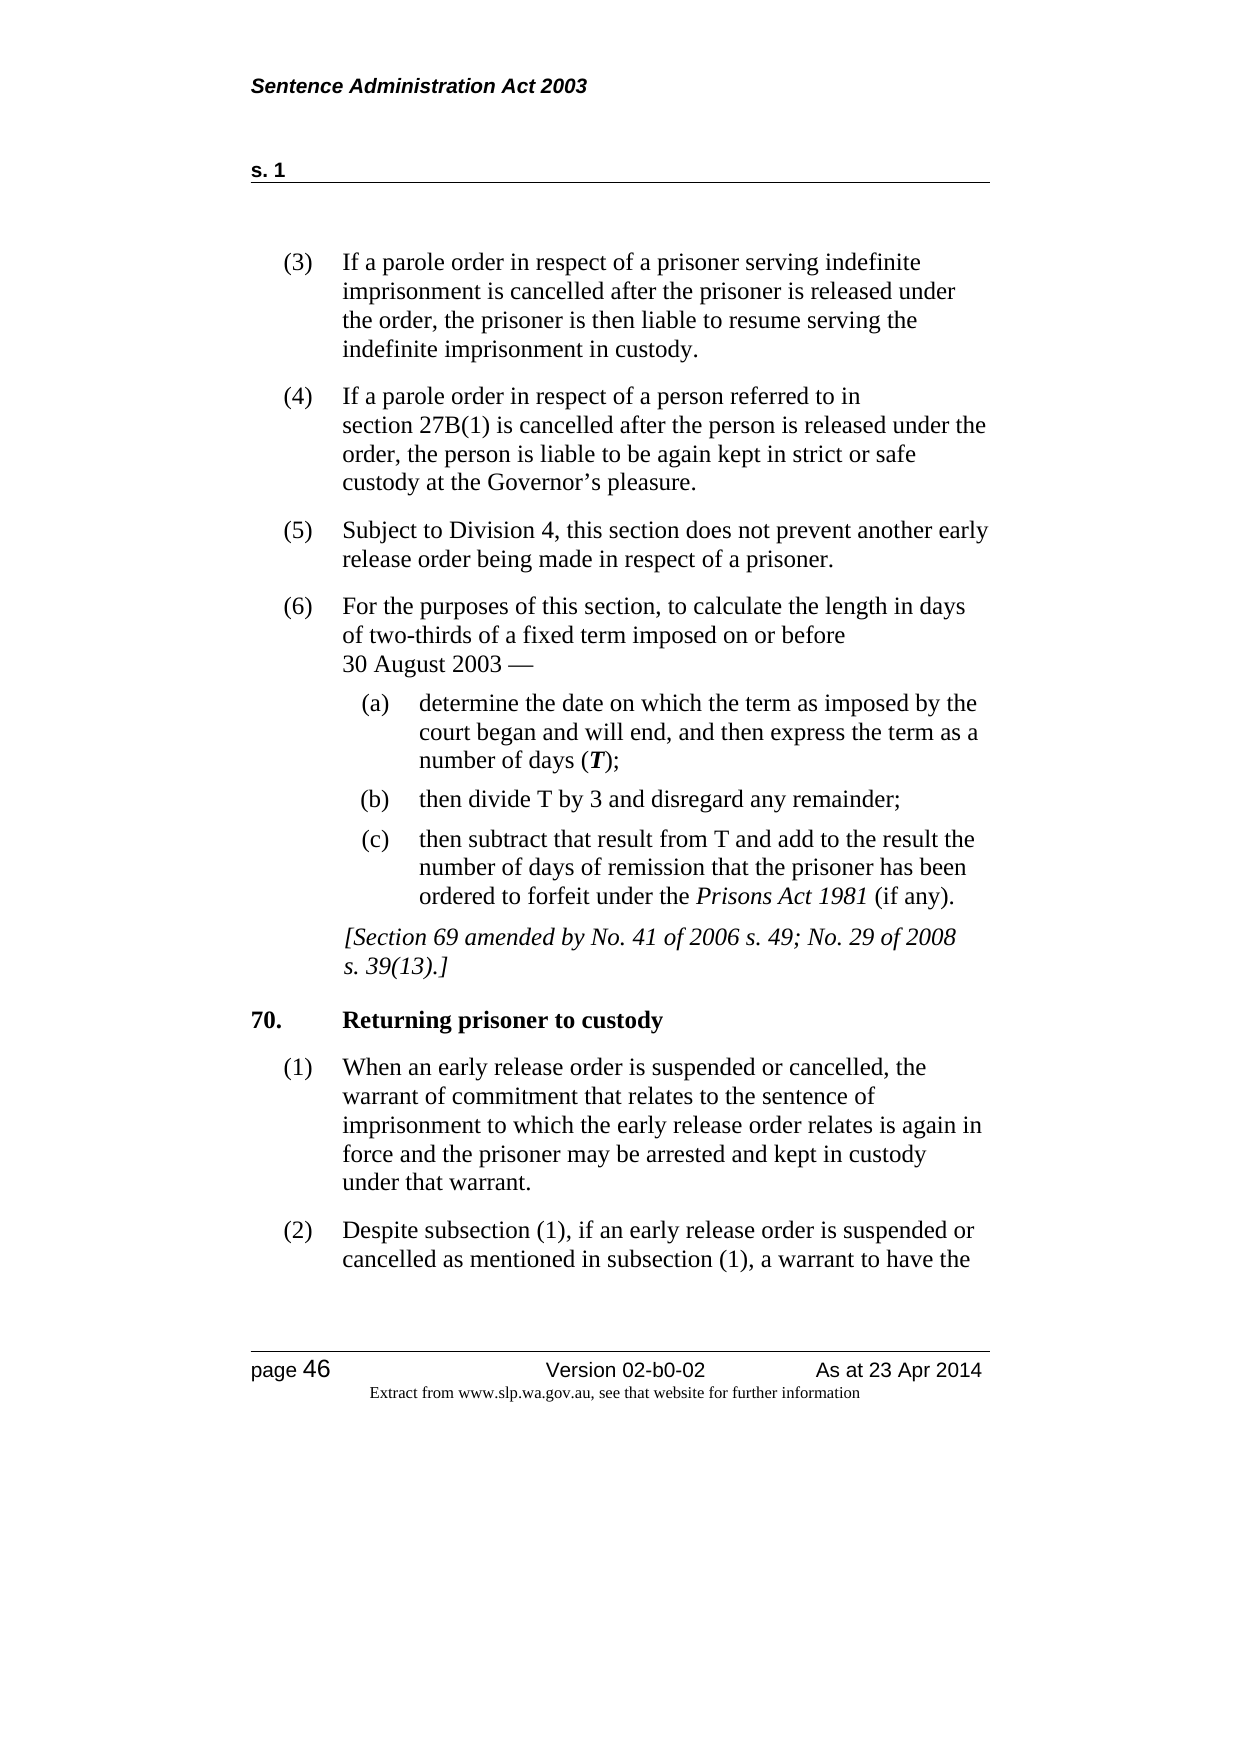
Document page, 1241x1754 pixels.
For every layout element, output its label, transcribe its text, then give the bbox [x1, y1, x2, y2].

text (b) then divide T by 3 and disregard any remainder; [251, 784, 990, 813]
text (6) For the purposes of this section, to calculate the length in days of two-thirds of a fixed term imposed on or before 30 August 2003 — [251, 591, 990, 677]
text (5) Subject to Division 4, this section does not prevent another early release order being made in respect of a prisoner. [251, 515, 990, 572]
text [Section 69 amended by No. 41 of 2006 s. 49; No. 29 of 2008 s. 39(13).] [251, 922, 990, 980]
text (a) determine the date on which the term as imposed by the court began and will end, and then express the term as a number of days (T); [251, 688, 990, 774]
text (4) If a parole order in respect of a person referred to in section 27B(1) is cancelled after the person is released under the order, the person is liable to be again kept in strict or safe custody at the Governor’s pleasure. [251, 381, 990, 496]
subtitle 70. Returning prisoner to custody [251, 1005, 990, 1034]
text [251, 1215, 990, 1272]
text (1) When an early release order is suspended or cancelled, the warrant of commitment that relates to the sentence of imprisonment to which the early release order relates is again in force and the prisoner may be arrested and kept in custody under that warrant. [251, 1052, 990, 1196]
text (c) then subtract that result from T and add to the result the number of days of remission that the prisoner has been ordered to forfeit under the Prisons Act 1981 (if any). [251, 824, 990, 910]
text (3) If a parole order in respect of a prisoner serving indefinite imprisonment is cancelled after the prisoner is released under the order, the prisoner is then liable to resume serving the indefinite imprisonment in custody. [251, 247, 990, 362]
